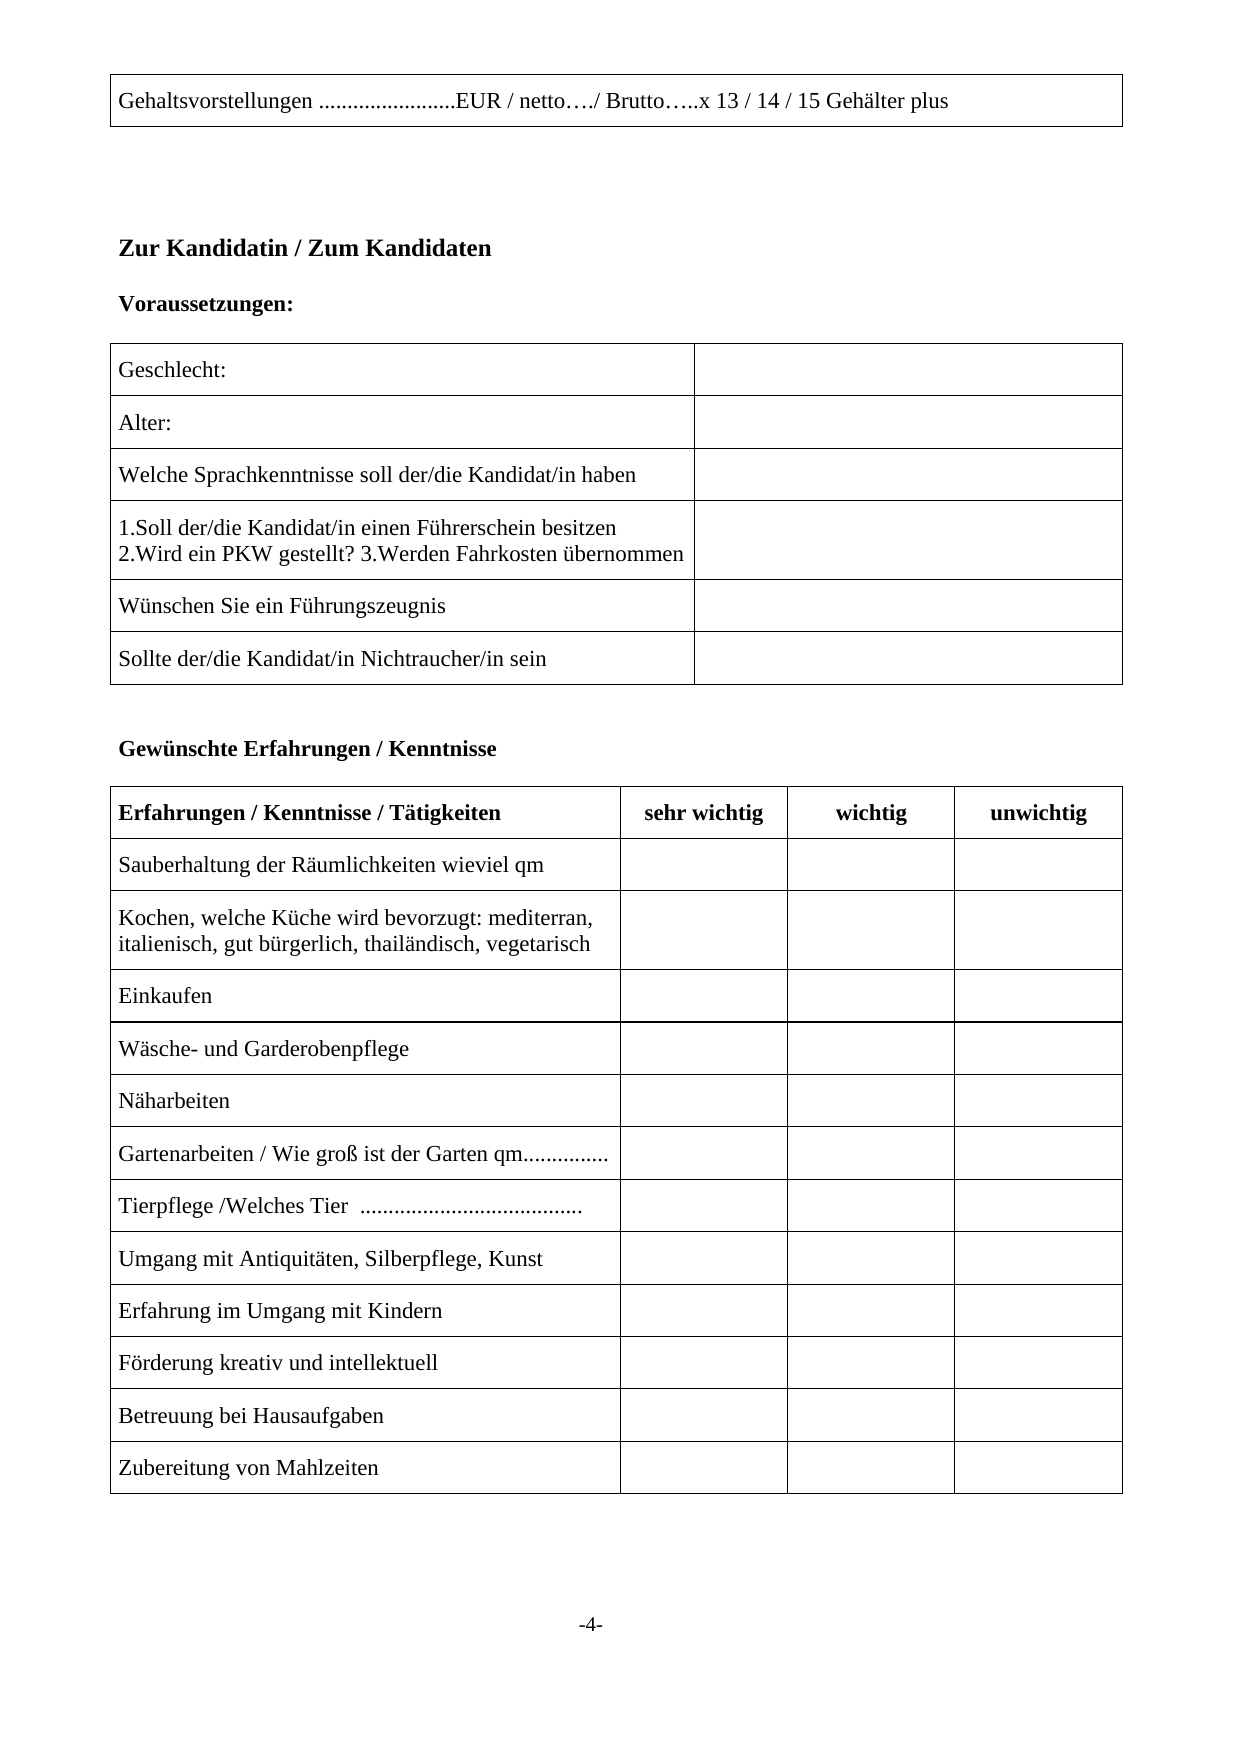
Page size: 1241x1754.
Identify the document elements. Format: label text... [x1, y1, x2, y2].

table_header [695, 344, 1122, 395]
table_cell [621, 1389, 787, 1441]
table_cell [695, 396, 1122, 448]
table_cell [955, 970, 1122, 1021]
table_cell [955, 1285, 1122, 1336]
table_header wichtig [788, 787, 954, 838]
table_cell [695, 632, 1122, 684]
table_cell Sauberhaltung der Räumlichkeiten wieviel qm [111, 839, 620, 890]
text Zur Kandidatin / Zum Kandidaten [118, 233, 1152, 261]
table_cell [695, 580, 1122, 631]
text Voraussetzungen: [118, 290, 1152, 317]
table_cell [621, 1180, 787, 1231]
table_cell [621, 1232, 787, 1283]
table_cell [788, 1389, 954, 1441]
table_cell [621, 1285, 787, 1336]
table_cell [955, 891, 1122, 969]
table_cell [788, 1023, 954, 1074]
table_cell [955, 1232, 1122, 1283]
table_cell [788, 1127, 954, 1179]
table_cell [788, 839, 954, 890]
table_cell Näharbeiten [111, 1075, 620, 1126]
table_cell Alter: [111, 396, 694, 448]
table_cell [621, 1442, 787, 1493]
table_cell Umgang mit Antiquitäten, Silberpflege, Kunst [111, 1232, 620, 1283]
table_cell [955, 1442, 1122, 1493]
table_cell [788, 1180, 954, 1231]
table_header sehr wichtig [621, 787, 787, 838]
table_cell [788, 970, 954, 1021]
table_header Erfahrungen / Kenntnisse / Tätigkeiten [111, 787, 620, 838]
table_cell [788, 1075, 954, 1126]
table_cell Förderung kreativ und intellektuell [111, 1337, 620, 1388]
table_cell Einkaufen [111, 970, 620, 1021]
table_cell Wünschen Sie ein Führungszeugnis [111, 580, 694, 631]
table_cell [621, 1337, 787, 1388]
table_cell [955, 1389, 1122, 1441]
table_cell [788, 1337, 954, 1388]
table_cell Sollte der/die Kandidat/in Nichtraucher/in sein [111, 632, 694, 684]
table_cell [621, 1127, 787, 1179]
table_cell [955, 1180, 1122, 1231]
table_cell [955, 839, 1122, 890]
table_cell [955, 1075, 1122, 1126]
table_cell [955, 1337, 1122, 1388]
table_cell [695, 449, 1122, 500]
table_cell 1.Soll der/die Kandidat/in einen Führerschein besitzen 2.Wird ein PKW gestellt? 3.Werden Fahrkosten übernommen [111, 501, 694, 579]
table_cell [788, 891, 954, 969]
table_cell [621, 970, 787, 1021]
table_cell Wäsche- und Garderobenpflege [111, 1023, 620, 1074]
table_cell Gartenarbeiten / Wie groß ist der Garten qm............... [111, 1127, 620, 1179]
table_cell [955, 1127, 1122, 1179]
table_cell Tierpflege /Welches Tier ....................................... [111, 1180, 620, 1231]
subtitle Gewünschte Erfahrungen / Kenntnisse [118, 735, 1152, 761]
table_cell [955, 1023, 1122, 1074]
table_cell [788, 1285, 954, 1336]
table_cell [788, 1442, 954, 1493]
table_cell Erfahrung im Umgang mit Kindern [111, 1285, 620, 1336]
table_cell [621, 839, 787, 890]
table_cell Gehaltsvorstellungen ........................EUR / netto…./ Brutto…..x 13 / 14 / 15 Gehälter plus [111, 75, 1122, 126]
table_cell [788, 1232, 954, 1283]
table_cell [621, 1023, 787, 1074]
table_cell [621, 891, 787, 969]
table_cell [621, 1075, 787, 1126]
table_header Geschlecht: [111, 344, 694, 395]
table_cell Zubereitung von Mahlzeiten [111, 1442, 620, 1493]
table_cell Welche Sprachkenntnisse soll der/die Kandidat/in haben [111, 449, 694, 500]
table_header unwichtig [955, 787, 1122, 838]
table_cell Betreuung bei Hausaufgaben [111, 1389, 620, 1441]
table_cell [695, 501, 1122, 579]
table_cell Kochen, welche Küche wird bevorzugt: mediterran, italienisch, gut bürgerlich, thailändisch, vegetarisch [111, 891, 620, 969]
